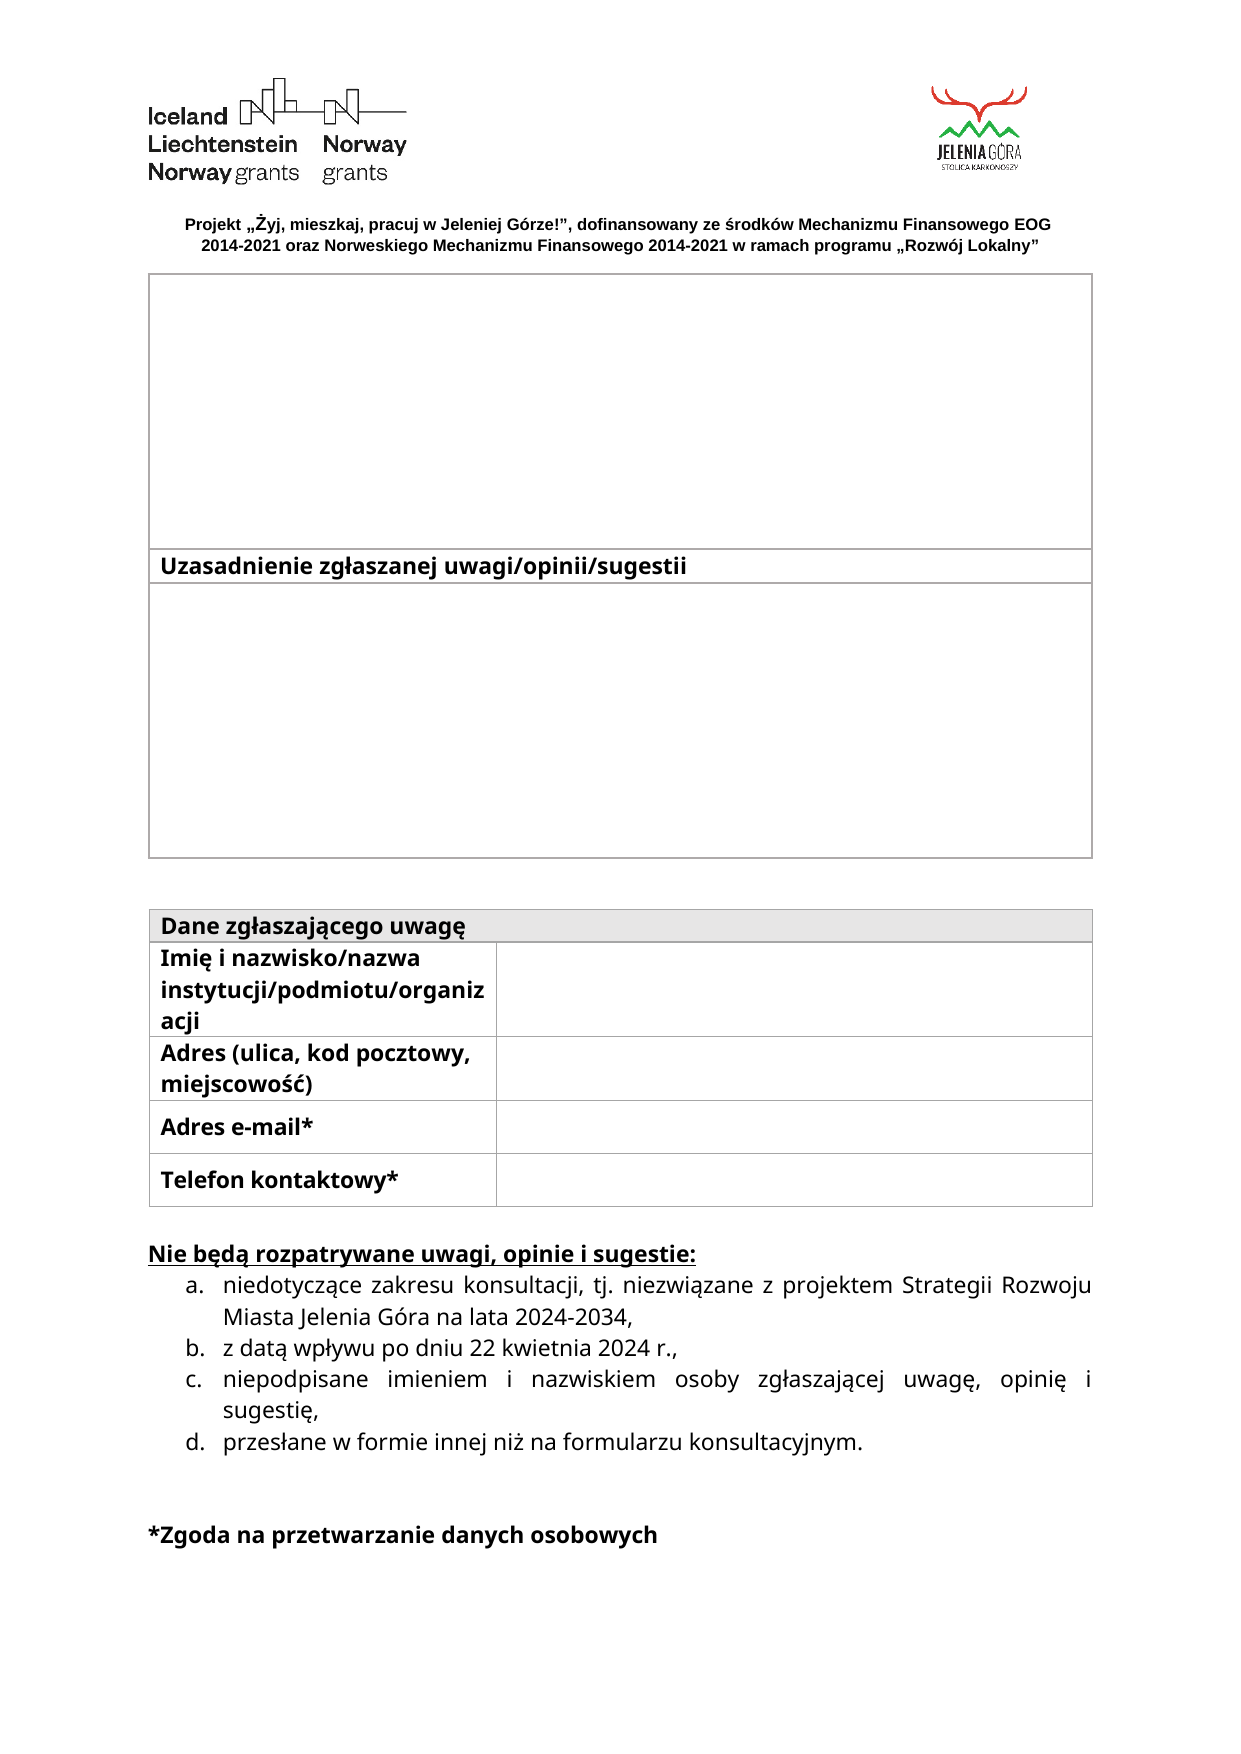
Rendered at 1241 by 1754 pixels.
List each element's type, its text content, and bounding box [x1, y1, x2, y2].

table_header Dane zgłaszającego uwagę [150, 910, 1092, 941]
list z datą wpływu po dniu 22 kwietnia 2024 r., [185, 1332, 1093, 1363]
text Nie będą rozpatrywane uwagi, opinie i sugestie: [148, 1238, 1093, 1269]
picture [903, 73, 1055, 185]
list przesłane w formie innej niż na formularzu konsultacyjnym. [185, 1426, 1093, 1457]
table_cell [1080, 584, 1091, 857]
table_cell [150, 275, 235, 548]
table_cell [1080, 275, 1091, 548]
table_cell [497, 1101, 1092, 1153]
list niedotyczące zakresu konsultacji, tj. niezwiązane z projektem Strategii Rozwoju Miasta Jelenia Góra na lata 2024-2034, [185, 1269, 1093, 1332]
table_cell Telefon kontaktowy* [150, 1154, 496, 1206]
text *Zgoda na przetwarzanie danych osobowych [148, 1519, 1093, 1551]
list niepodpisane imieniem i nazwiskiem osoby zgłaszającej uwagę, opinię i sugestię, [185, 1363, 1093, 1426]
table_cell [497, 1037, 1092, 1100]
table_cell [150, 584, 160, 857]
table_cell Adres (ulica, kod pocztowy, miejscowość) [150, 1037, 496, 1100]
picture [147, 78, 407, 185]
table_cell Imię i nazwisko/nazwa instytucji/podmiotu/organizacji [150, 943, 496, 1036]
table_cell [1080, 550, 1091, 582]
table_cell [497, 1154, 1092, 1206]
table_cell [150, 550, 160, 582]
table_cell [497, 943, 1092, 1036]
table_cell Adres e-mail* [150, 1101, 496, 1153]
